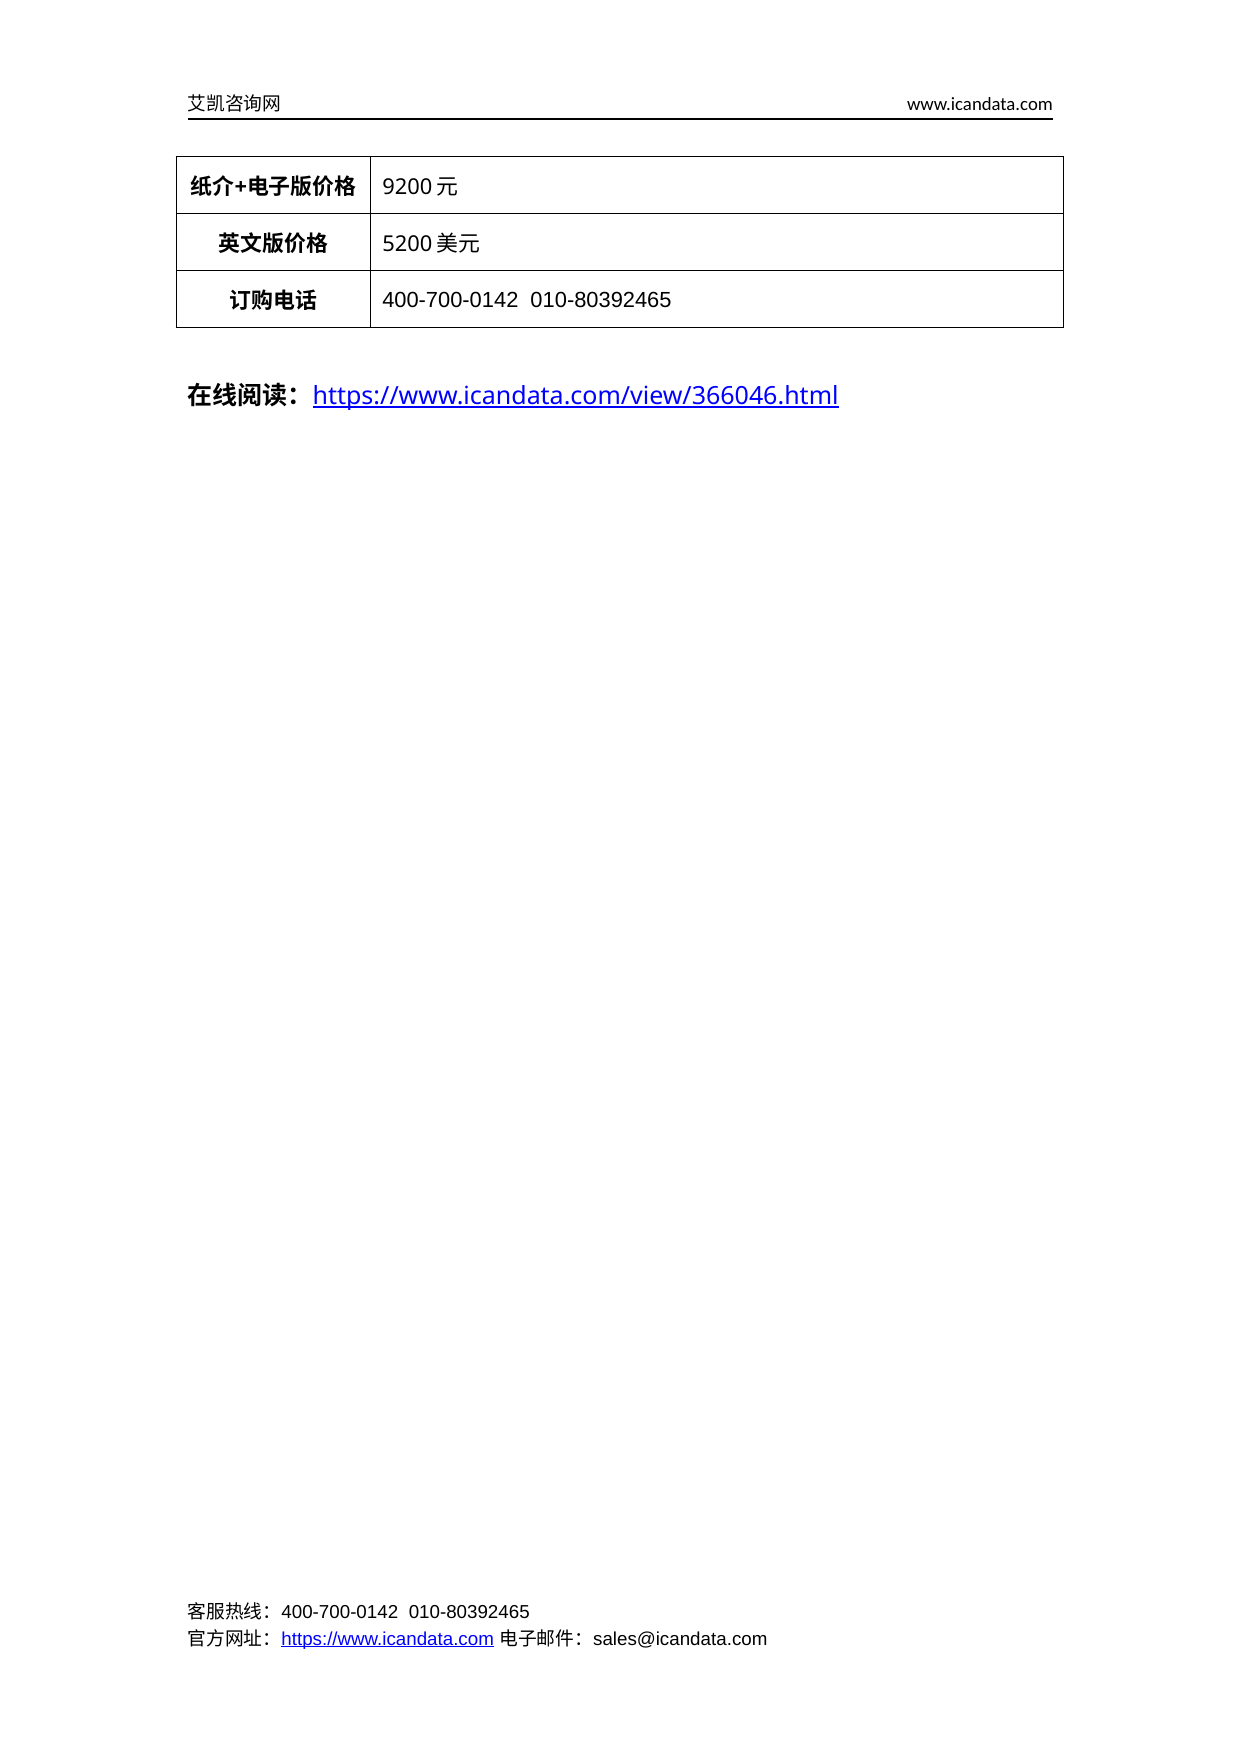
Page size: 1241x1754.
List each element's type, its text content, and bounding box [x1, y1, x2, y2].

table_cell 纸介+电子版价格 [177, 157, 370, 213]
table_cell 订购电话 [177, 271, 370, 327]
table_cell 400-700-0142 010-80392465 [371, 271, 1063, 327]
table_cell 英文版价格 [177, 214, 370, 270]
table_cell 5200美元 [371, 214, 1063, 270]
text 在线阅读：https://www.icandata.com/view/366046.html [187, 361, 1053, 426]
table_cell 9200元 [371, 157, 1063, 213]
